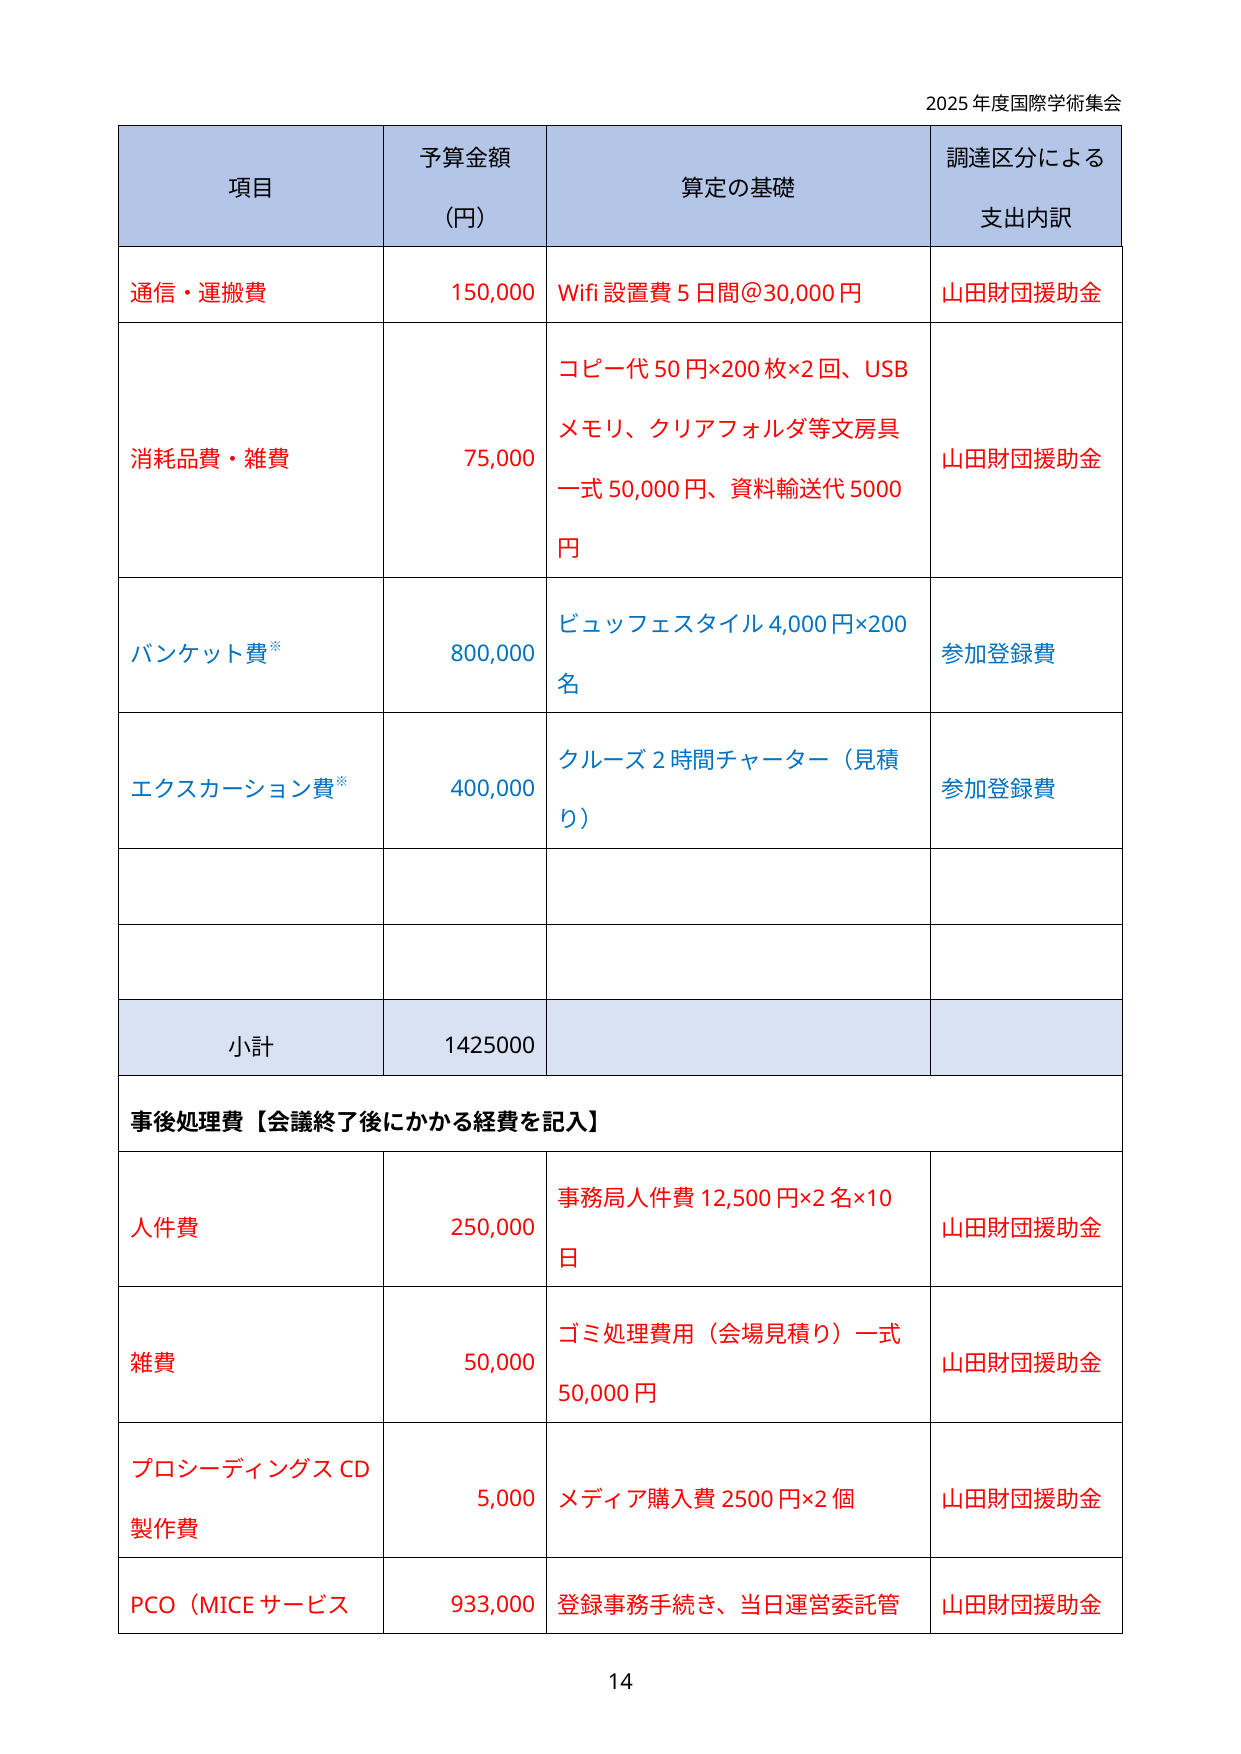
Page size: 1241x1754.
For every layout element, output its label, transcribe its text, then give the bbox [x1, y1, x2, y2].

table_cell [119, 925, 383, 999]
table_cell 雑費 [119, 1287, 383, 1422]
table_cell [384, 925, 546, 999]
table_cell ゴミ処理費用（会場見積り）一式50,000円 [547, 1287, 930, 1422]
table_cell 山田財団援助金 [931, 1423, 1122, 1557]
table_cell [384, 849, 546, 923]
table_cell 事務局人件費12,500円×2名×10日 [547, 1152, 930, 1286]
table_cell 50,000 [384, 1287, 546, 1422]
table_cell プロシーディングスCD製作費 [119, 1423, 383, 1557]
table_cell ¥6,175,000 [384, 1000, 546, 1075]
table_header 項目 [119, 126, 383, 246]
table_cell [547, 849, 930, 923]
table_cell 山田財団援助金 [931, 247, 1122, 322]
table_cell 山田財団援助金 [931, 1558, 1122, 1633]
table_header 算定の基礎 [547, 126, 930, 246]
table_cell メディア購入費2500円×2個 [547, 1423, 930, 1557]
table_cell バンケット費※ [119, 578, 383, 712]
table_cell 参加登録費 [931, 713, 1122, 848]
table_cell 登録事務手続き、当日運営委託管理（見積り） [547, 1558, 930, 1633]
table_cell 75,000 [384, 323, 546, 577]
table_cell [119, 849, 383, 923]
table_cell コピー代50円×200枚×2回、USBメモリ、クリアフォルダ等文房具一式50,000円、資料輸送代5000円 [547, 323, 930, 577]
table_cell 400,000 [384, 713, 546, 848]
table_header 調達区分による 支出内訳 [931, 126, 1121, 246]
table_cell PCO（MICEサービス会社）委託料 [119, 1558, 383, 1633]
table_cell 人件費 [119, 1152, 383, 1286]
table_cell 事後処理費【会議終了後にかかる経費を記入】 [119, 1076, 1122, 1151]
table_cell [931, 925, 1122, 999]
table_cell 150,000 [384, 247, 546, 322]
table_cell 250,000 [384, 1152, 546, 1286]
table_cell 800,000 [384, 578, 546, 712]
table_cell [931, 849, 1122, 923]
table_cell 5,000 [384, 1423, 546, 1557]
table_cell [547, 1000, 930, 1075]
table_cell 山田財団援助金 [931, 323, 1122, 577]
table_cell 参加登録費 [931, 578, 1122, 712]
table_cell クルーズ2時間チャーター（見積り） [547, 713, 930, 848]
table_cell [931, 1000, 1122, 1075]
table_cell 小計 [119, 1000, 383, 1075]
table_cell 通信・運搬費 [119, 247, 383, 322]
table_cell Wifi設置費5日間＠30,000円 [547, 247, 930, 322]
table_cell [547, 925, 930, 999]
table_cell ビュッフェスタイル4,000円×200名 [547, 578, 930, 712]
table_cell 山田財団援助金 [931, 1152, 1122, 1286]
table_cell 山田財団援助金 [931, 1287, 1122, 1422]
table_header 予算金額（円） [384, 126, 546, 246]
table_cell エクスカーション費※ [119, 713, 383, 848]
table_cell 933,000 [384, 1558, 546, 1633]
table_cell 消耗品費・雑費 [119, 323, 383, 577]
